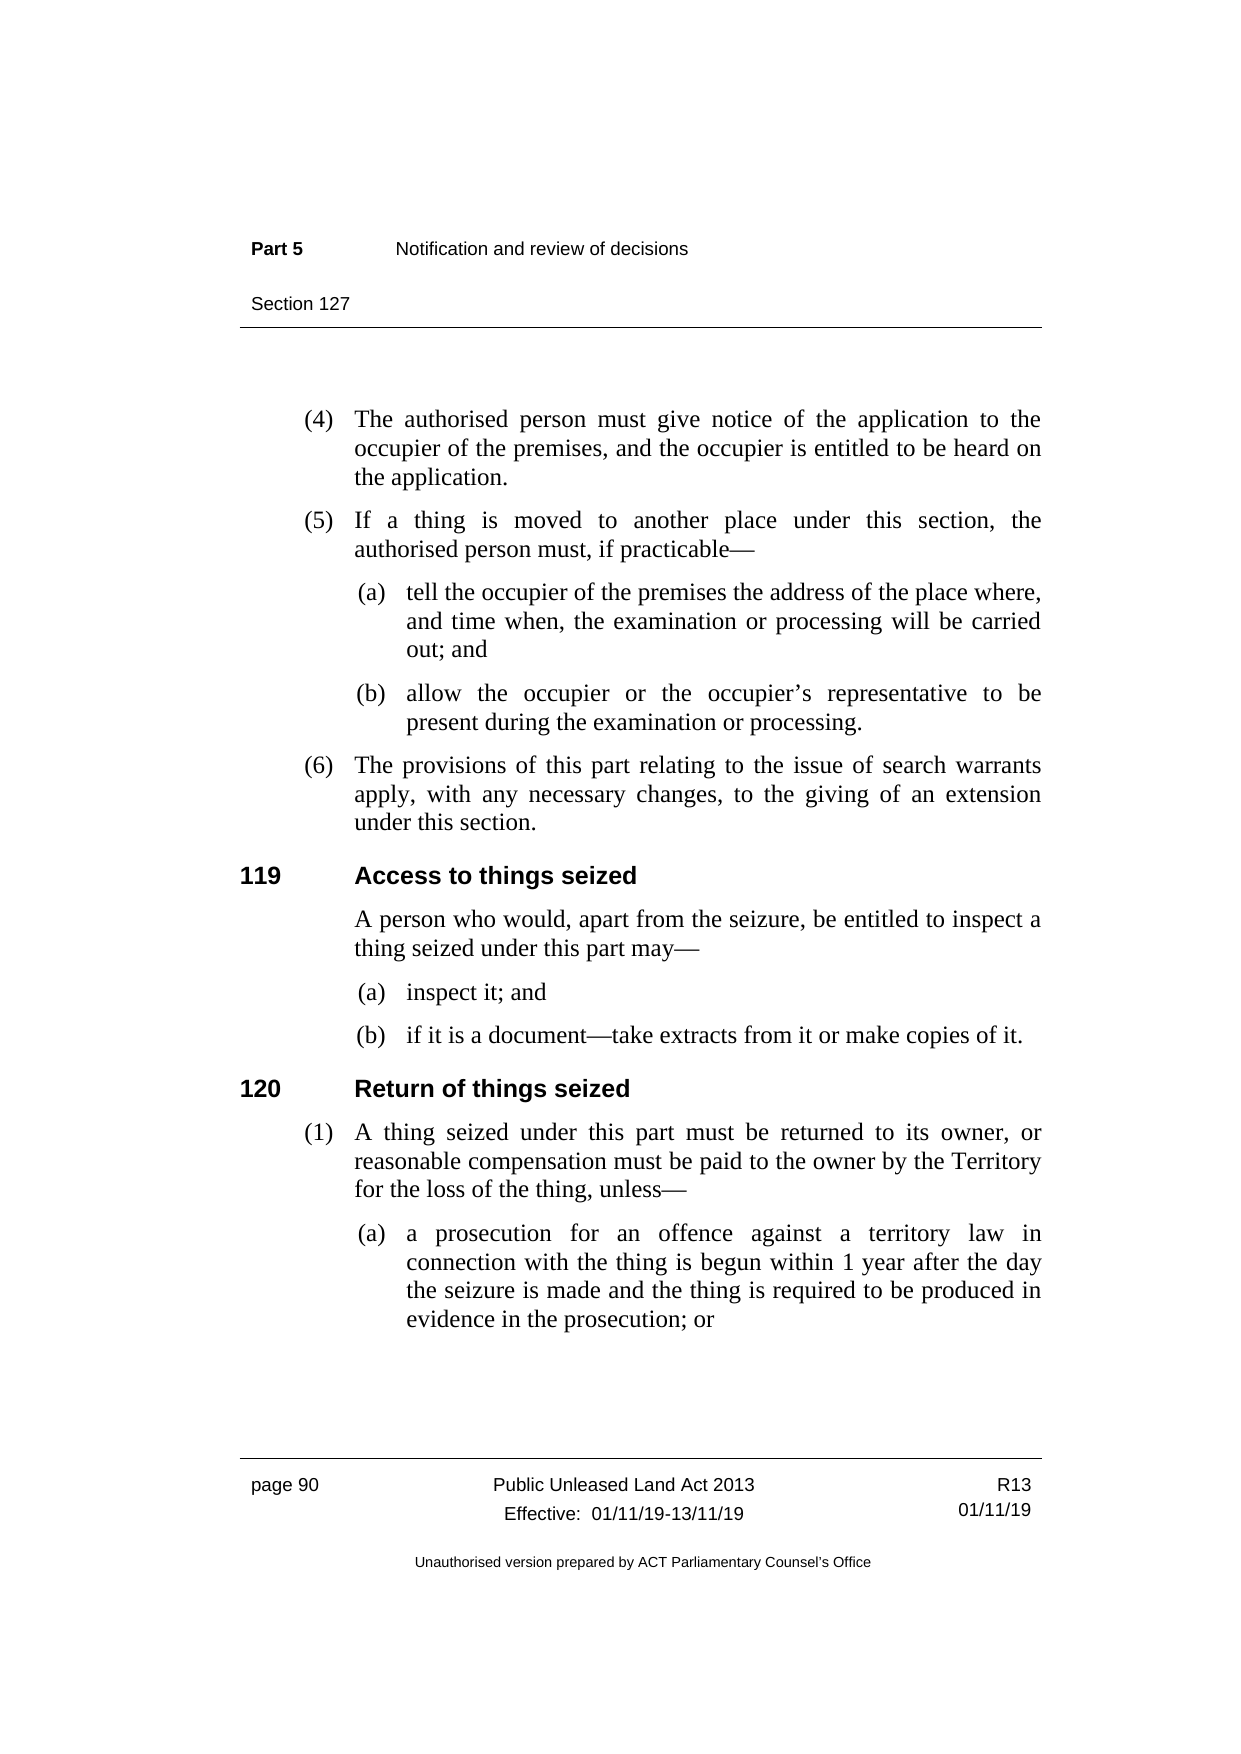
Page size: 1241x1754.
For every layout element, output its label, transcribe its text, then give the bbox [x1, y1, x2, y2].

text (b) allow the occupier or the occupier’s representative to be present during the examination or processing. [239, 678, 1042, 735]
text (1) A thing seized under this part must be returned to its owner, or reasonable compensation must be paid to the owner by the Territory for the loss of the thing, unless— [239, 1117, 1042, 1203]
text (b) if it is a document—take extracts from it or make copies of it. [239, 1020, 1042, 1049]
text (a) inspect it; and [239, 977, 1042, 1005]
text (4) The authorised person must give notice of the application to the occupier of the premises, and the occupier is entitled to be heard on the application. [239, 404, 1042, 490]
text (5) If a thing is moved to another place under this section, the authorised person must, if practicable— [239, 505, 1042, 562]
text (6) The provisions of this part relating to the issue of search warrants apply, with any necessary changes, to the giving of an extension under this section. [239, 750, 1042, 836]
text A person who would, apart from the seizure, be entitled to inspect a thing seized under this part may— [354, 904, 1042, 962]
text 119 Access to things seized [239, 861, 1042, 890]
text (a) a prosecution for an offence against a territory law in connection with the thing is begun within 1 year after the day the seizure is made and the thing is required to be produced in evidence in the prosecution; or [239, 1218, 1042, 1333]
text (a) tell the occupier of the premises the address of the place where, and time when, the examination or processing will be carried out; and [239, 577, 1042, 663]
text 120 Return of things seized [239, 1074, 1042, 1102]
